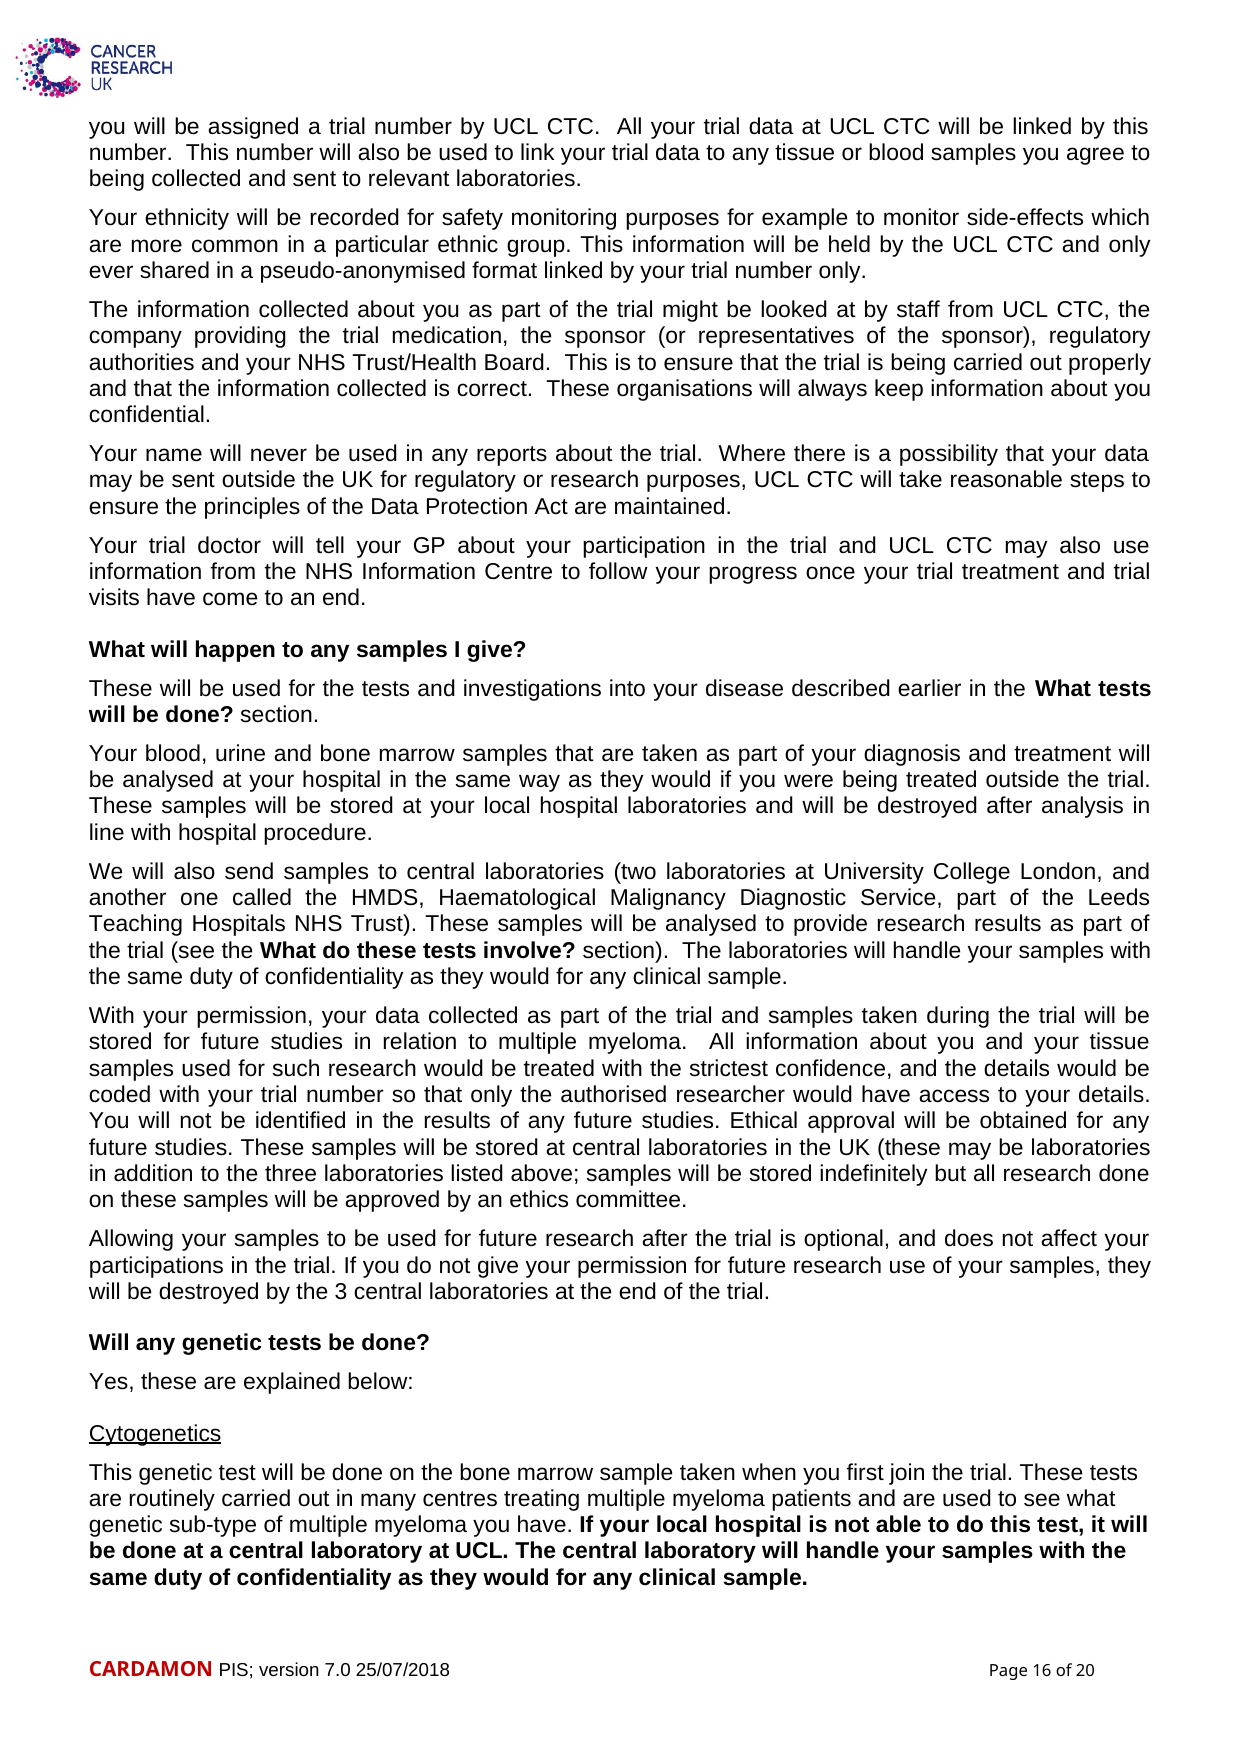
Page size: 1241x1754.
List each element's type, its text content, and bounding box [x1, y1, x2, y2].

text We will also send samples to central laboratories (two laboratories at University College London, and another one called the HMDS, Haematological Malignancy Diagnostic Service, part of the Leeds Teaching Hospitals NHS Trust). These samples will be analysed to provide research results as part of the trial (see the What do these tests involve? section). The laboratories will handle your samples with the same duty of confidentiality as they would for any clinical sample. [89, 858, 1152, 989]
text These will be used for the tests and investigations into your disease described earlier in the What tests will be done? section. [89, 674, 1152, 727]
text Your ethnicity will be recorded for safety monitoring purposes for example to monitor side-effects which are more common in a particular ethnic group. This information will be held by the UCL CTC and only ever shared in a pseudo-anonymised format linked by your trial number only. [89, 204, 1152, 283]
subtitle Cytogenetics [89, 1419, 1152, 1446]
subtitle Yes, these are explained below: [89, 1368, 1152, 1394]
text This genetic test will be done on the bone marrow sample taken when you first join the trial. These tests are routinely carried out in many centres treating multiple myeloma patients and are used to see what genetic sub-type of multiple myeloma you have. If your local hospital is not able to do this test, it will be done at a central laboratory at UCL. The central laboratory will handle your samples with the same duty of confidentiality as they would for any clinical sample. [89, 1458, 1152, 1590]
text Your name will never be used in any reports about the trial. Where there is a possibility that your data may be sent outside the UK for regulatory or research purposes, UCL CTC will take reasonable steps to ensure the principles of the Data Protection Act are maintained. [89, 440, 1152, 519]
text Your blood, urine and bone marrow samples that are taken as part of your diagnosis and treatment will be analysed at your hospital in the same way as they would if you were being treated outside the trial. These samples will be stored at your local hospital laboratories and will be destroyed after analysis in line with hospital procedure. [89, 740, 1152, 845]
picture [3, 25, 184, 110]
subtitle Will any genetic tests be done? [89, 1329, 1152, 1356]
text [89, 113, 1152, 192]
text Your trial doctor will tell your GP about your participation in the trial and UCL CTC may also use information from the NHS Information Centre to follow your progress once your trial treatment and trial visits have come to an end. [89, 532, 1152, 611]
text The information collected about you as part of the trial might be looked at by staff from UCL CTC, the company providing the trial medication, the sponsor (or representatives of the sponsor), regulatory authorities and your NHS Trust/Health Board. This is to ensure that the trial is being carried out properly and that the information collected is correct. These organisations will always keep information about you confidential. [89, 296, 1152, 428]
subtitle What will happen to any samples I give? [89, 636, 1152, 662]
text With your permission, your data collected as part of the trial and samples taken during the trial will be stored for future studies in relation to multiple myeloma. All information about you and your tissue samples used for such research would be treated with the strictest confidence, and the details would be coded with your trial number so that only the authorised researcher would have access to your details. You will not be identified in the results of any future studies. Ethical approval will be obtained for any future studies. These samples will be stored at central laboratories in the UK (these may be laboratories in addition to the three laboratories listed above; samples will be stored indefinitely but all research done on these samples will be approved by an ethics committee. [89, 1002, 1152, 1213]
text Allowing your samples to be used for future research after the trial is optional, and does not affect your participations in the trial. If you do not give your permission for future research use of your samples, they will be destroyed by the 3 central laboratories at the end of the trial. [89, 1225, 1152, 1304]
